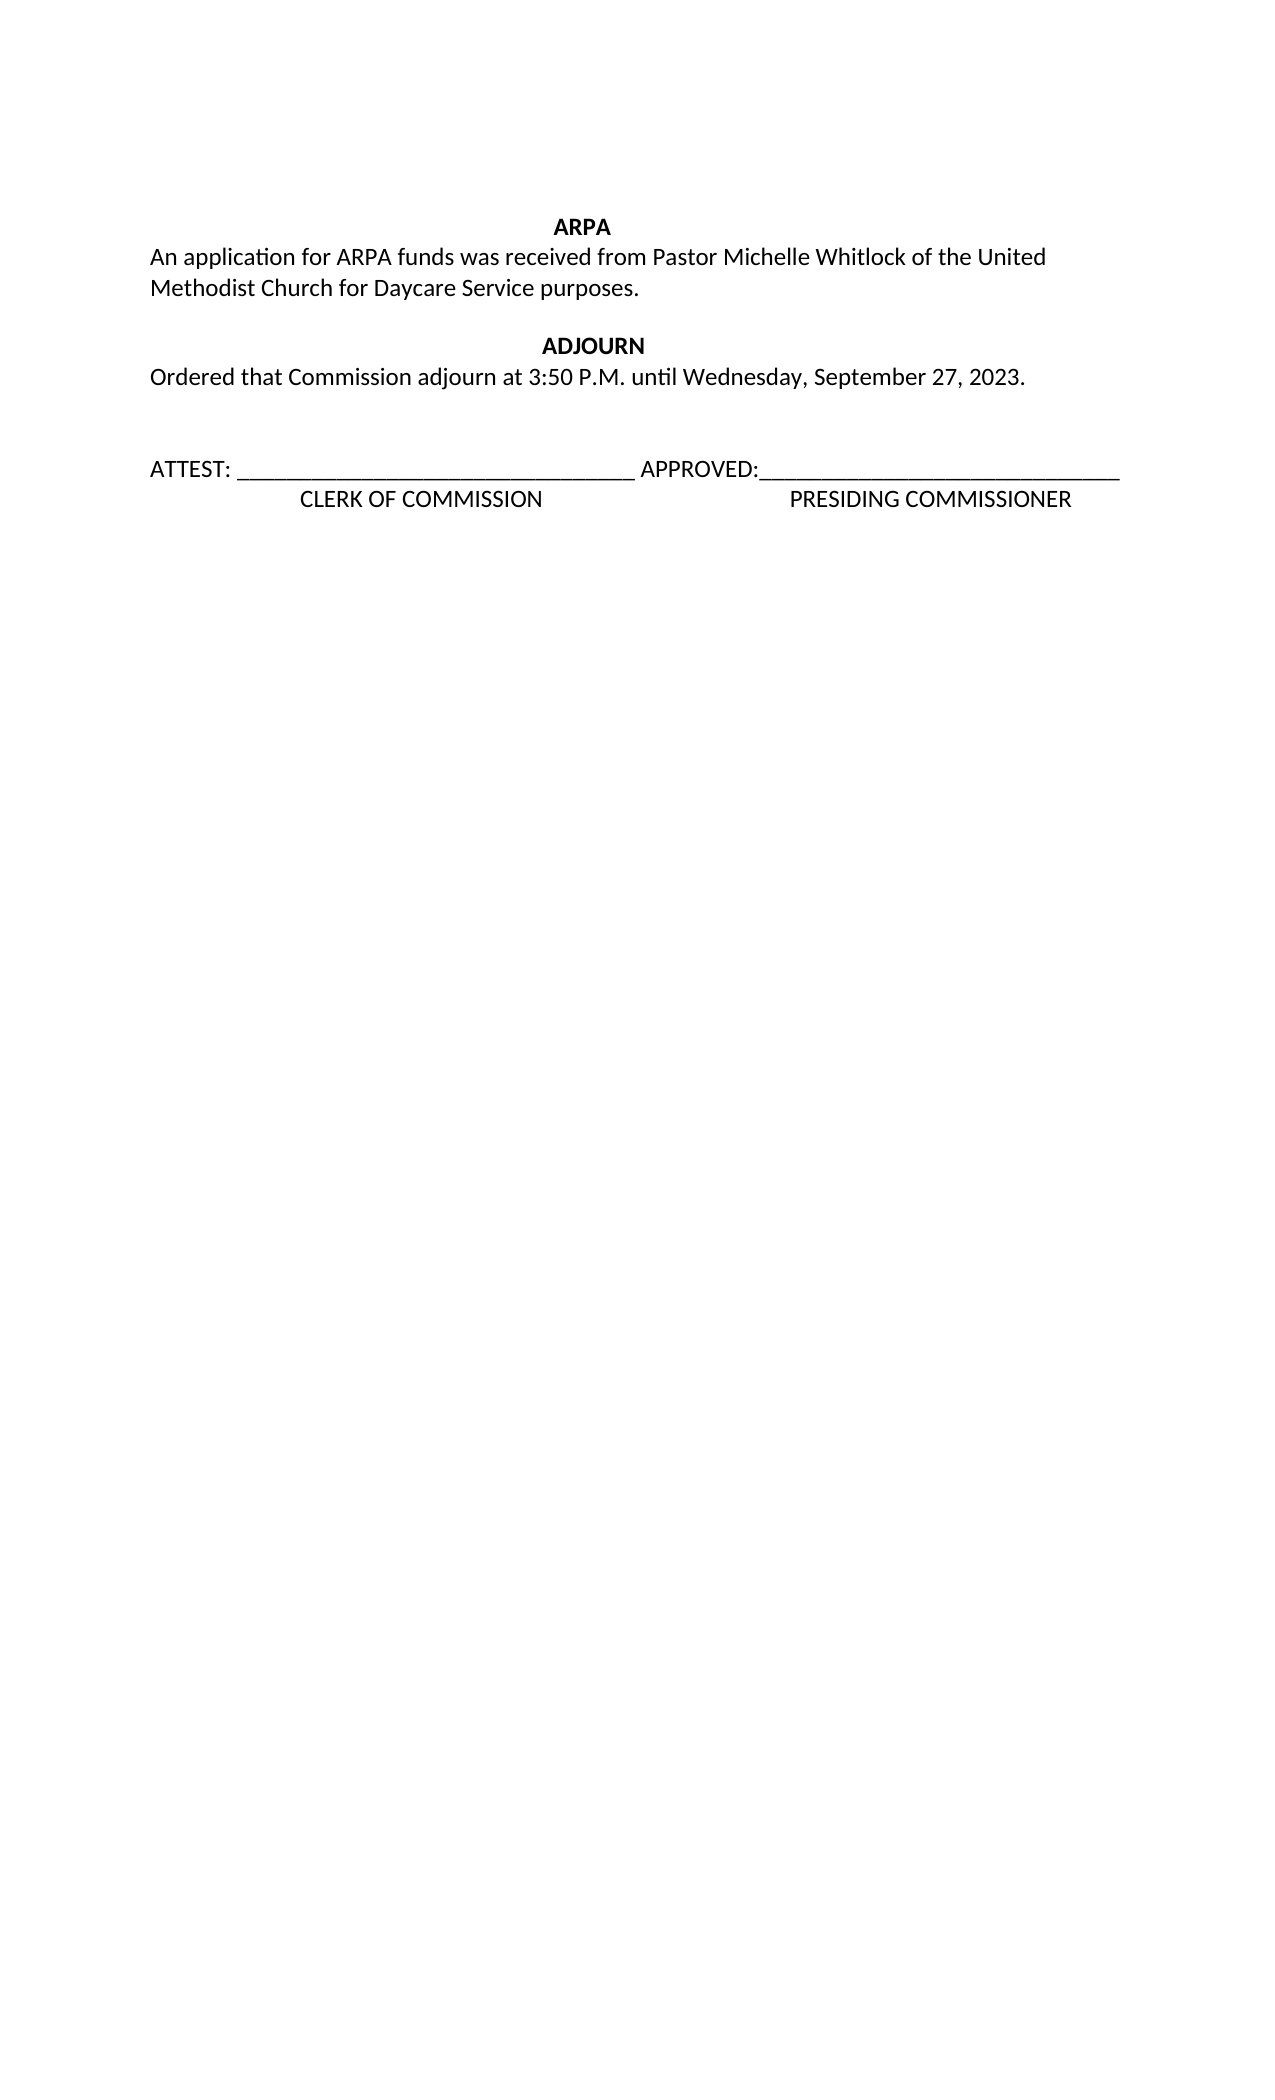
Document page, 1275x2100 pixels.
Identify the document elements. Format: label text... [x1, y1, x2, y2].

text Ordered that Commission adjourn at 3:50 P.M. until Wednesday, September 27, 2023. [150, 361, 1125, 392]
text CLERK OF COMMISSION PRESIDING COMMISSIONER [150, 483, 1125, 514]
text An application for ARPA funds was received from Pastor Michelle Whitlock of the United Methodist Church for Daycare Service purposes. [150, 242, 1125, 303]
text ATTEST: ________________________________ APPROVED:_____________________________ [150, 453, 1125, 483]
text ADJOURN [450, 331, 1125, 361]
text ARPA [450, 211, 1125, 242]
